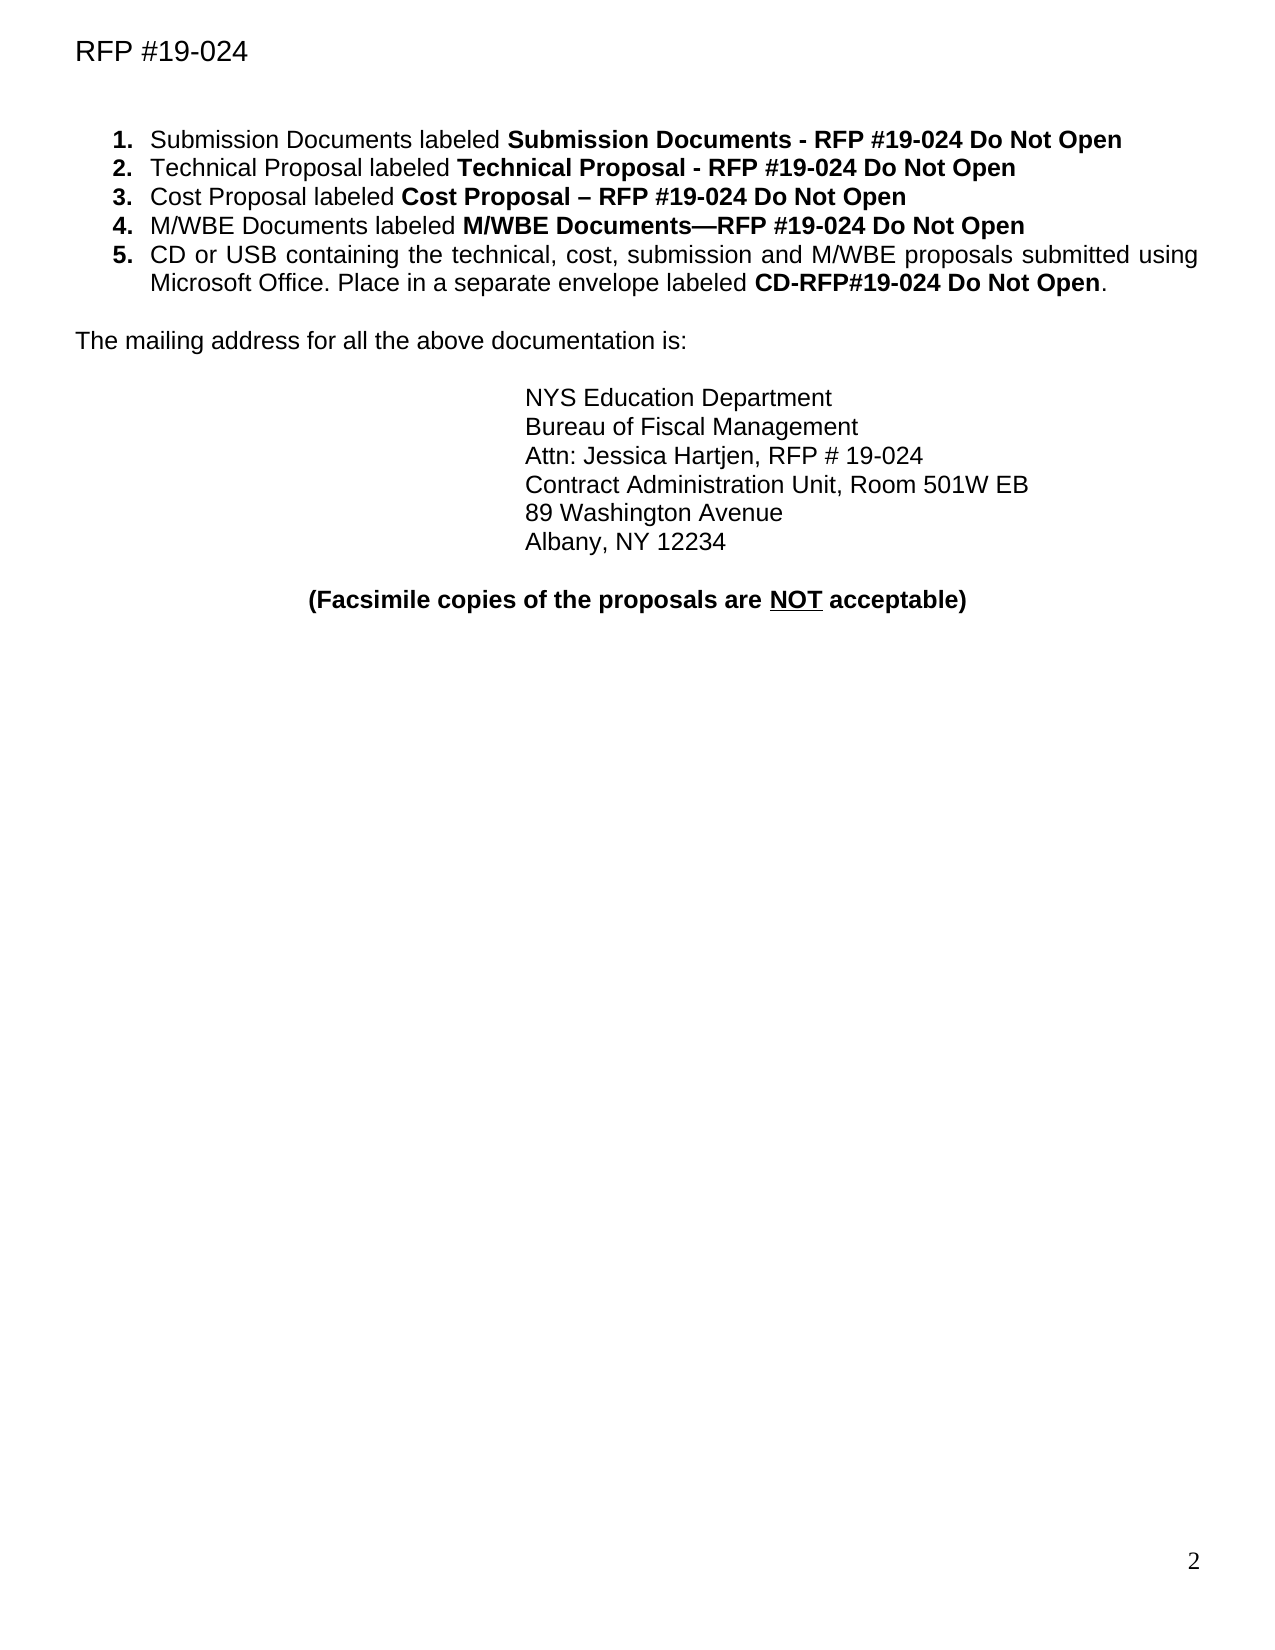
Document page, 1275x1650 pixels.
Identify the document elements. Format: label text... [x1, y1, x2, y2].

text NYS Education Department [525, 383, 1200, 412]
list Technical Proposal labeled Technical Proposal - RFP #19-024 Do Not Open [112, 153, 1200, 182]
text 89 Washington Avenue [525, 498, 1200, 527]
text Attn: Jessica Hartjen, RFP # 19-024 [525, 441, 1200, 469]
list Cost Proposal labeled Cost Proposal – RFP #19-024 Do Not Open [112, 182, 1200, 211]
text Albany, NY 12234 [525, 527, 1200, 556]
text Contract Administration Unit, Room 501W EB [525, 469, 1200, 498]
text The mailing address for all the above documentation is: [75, 326, 1200, 354]
text (Facsimile copies of the proposals are NOT acceptable) [75, 584, 1200, 613]
text Bureau of Fiscal Management [525, 412, 1200, 441]
list Submission Documents labeled Submission Documents - RFP #19-024 Do Not Open [112, 124, 1200, 153]
list M/WBE Documents labeled M/WBE Documents—RFP #19-024 Do Not Open [112, 211, 1200, 239]
list CD or USB containing the technical, cost, submission and M/WBE proposals submitted using Microsoft Office. Place in a separate envelope labeled CD-RFP#19-024 Do Not Open. [112, 239, 1200, 297]
